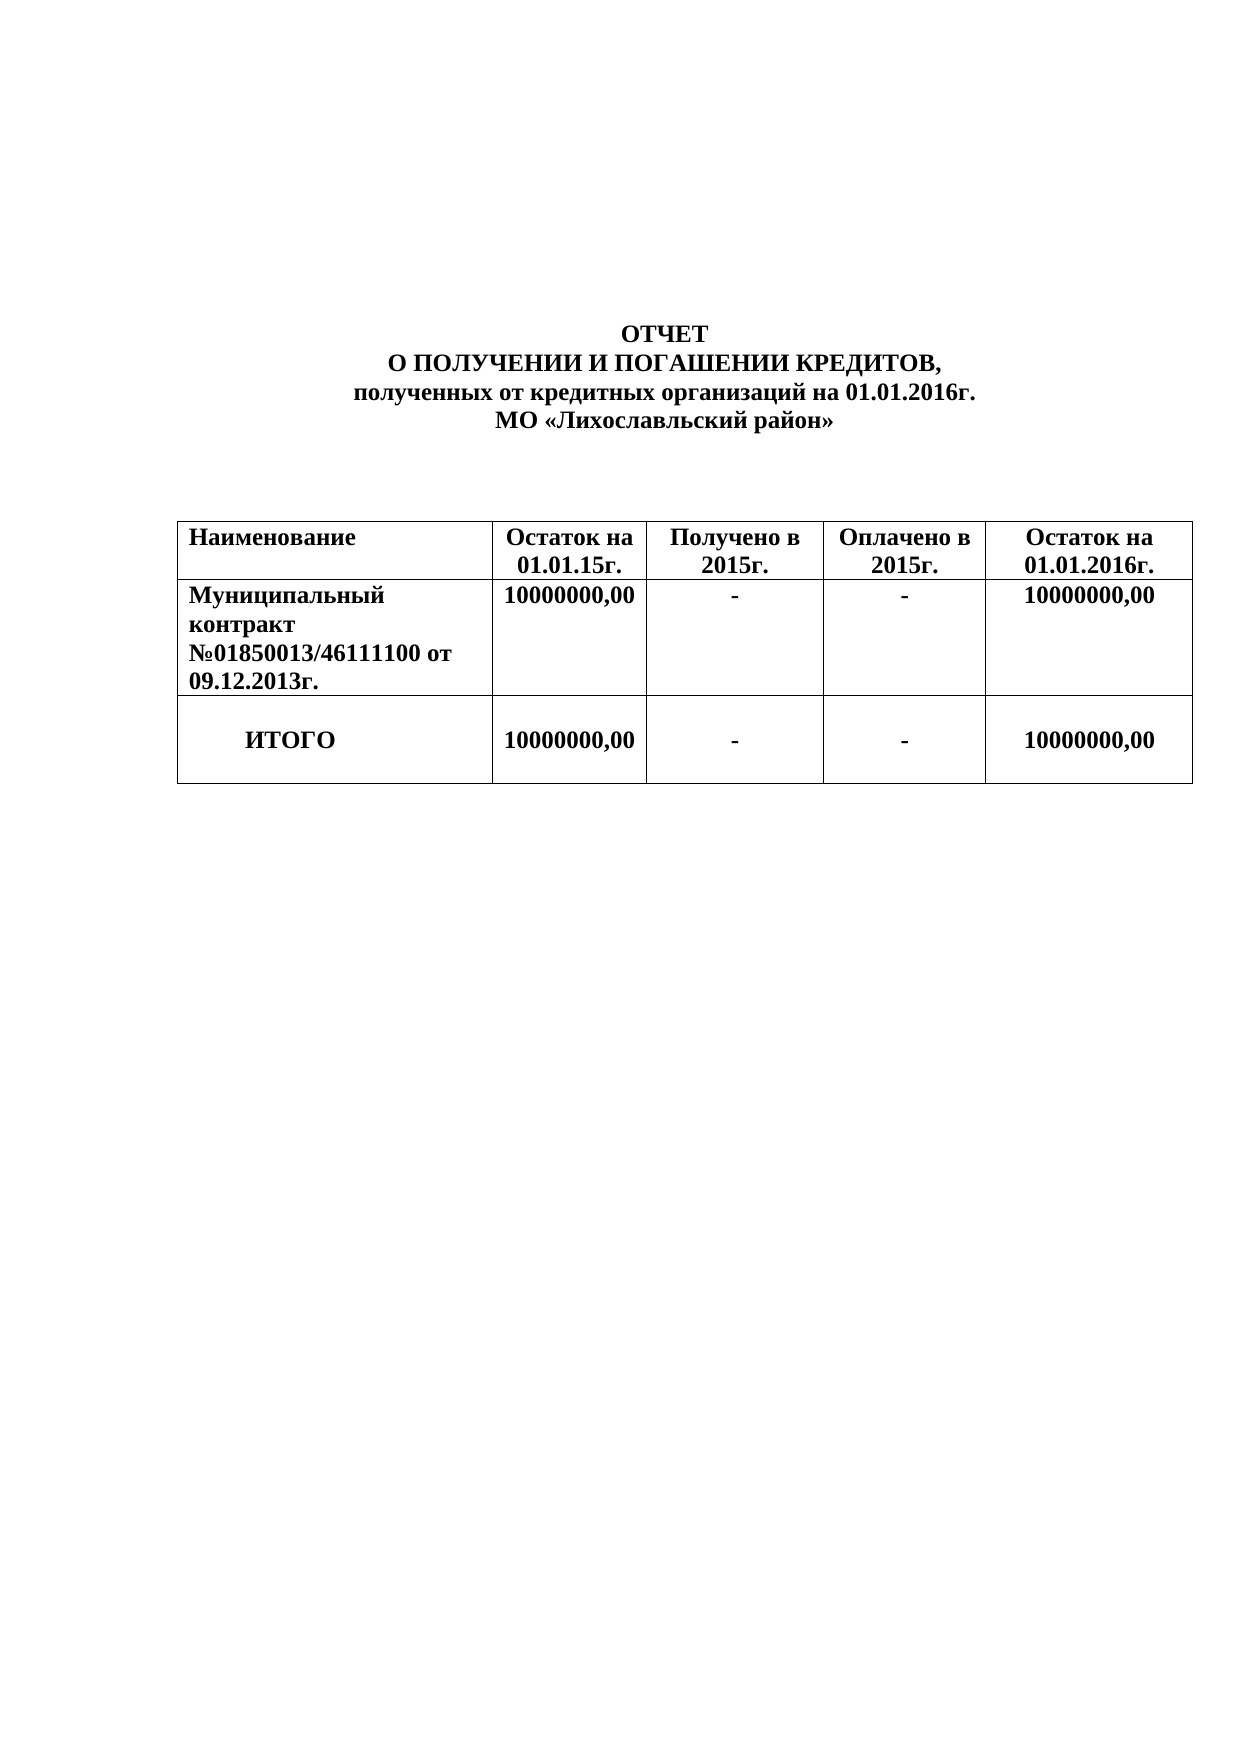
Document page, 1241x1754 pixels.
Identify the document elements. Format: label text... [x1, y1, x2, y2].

text МО «Лихославльский район» [177, 406, 1152, 434]
table_cell 10000000,00 [493, 580, 646, 695]
table_cell 10000000,00 [493, 696, 646, 782]
table_cell Муниципальный контракт №01850013/46111100 от 09.12.2013г. [178, 580, 492, 695]
text полученных от кредитных организаций на 01.01.2016г. [177, 377, 1152, 406]
table_cell - [647, 696, 823, 782]
table_header Остаток на 01.01.2016г. [986, 522, 1192, 579]
text ОТЧЕТ [177, 319, 1152, 348]
table_cell - [824, 580, 985, 695]
table_header Наименование [178, 522, 492, 579]
table_header Остаток на 01.01.15г. [493, 522, 646, 579]
table_cell - [824, 696, 985, 782]
text О ПОЛУЧЕНИИ И ПОГАШЕНИИ КРЕДИТОВ, [177, 348, 1152, 377]
table_cell 10000000,00 [986, 580, 1192, 695]
table_cell ИТОГО [178, 696, 492, 782]
table_cell 10000000,00 [986, 696, 1192, 782]
table_cell - [647, 580, 823, 695]
table_header Оплачено в 2015г. [824, 522, 985, 579]
table_header Получено в 2015г. [647, 522, 823, 579]
